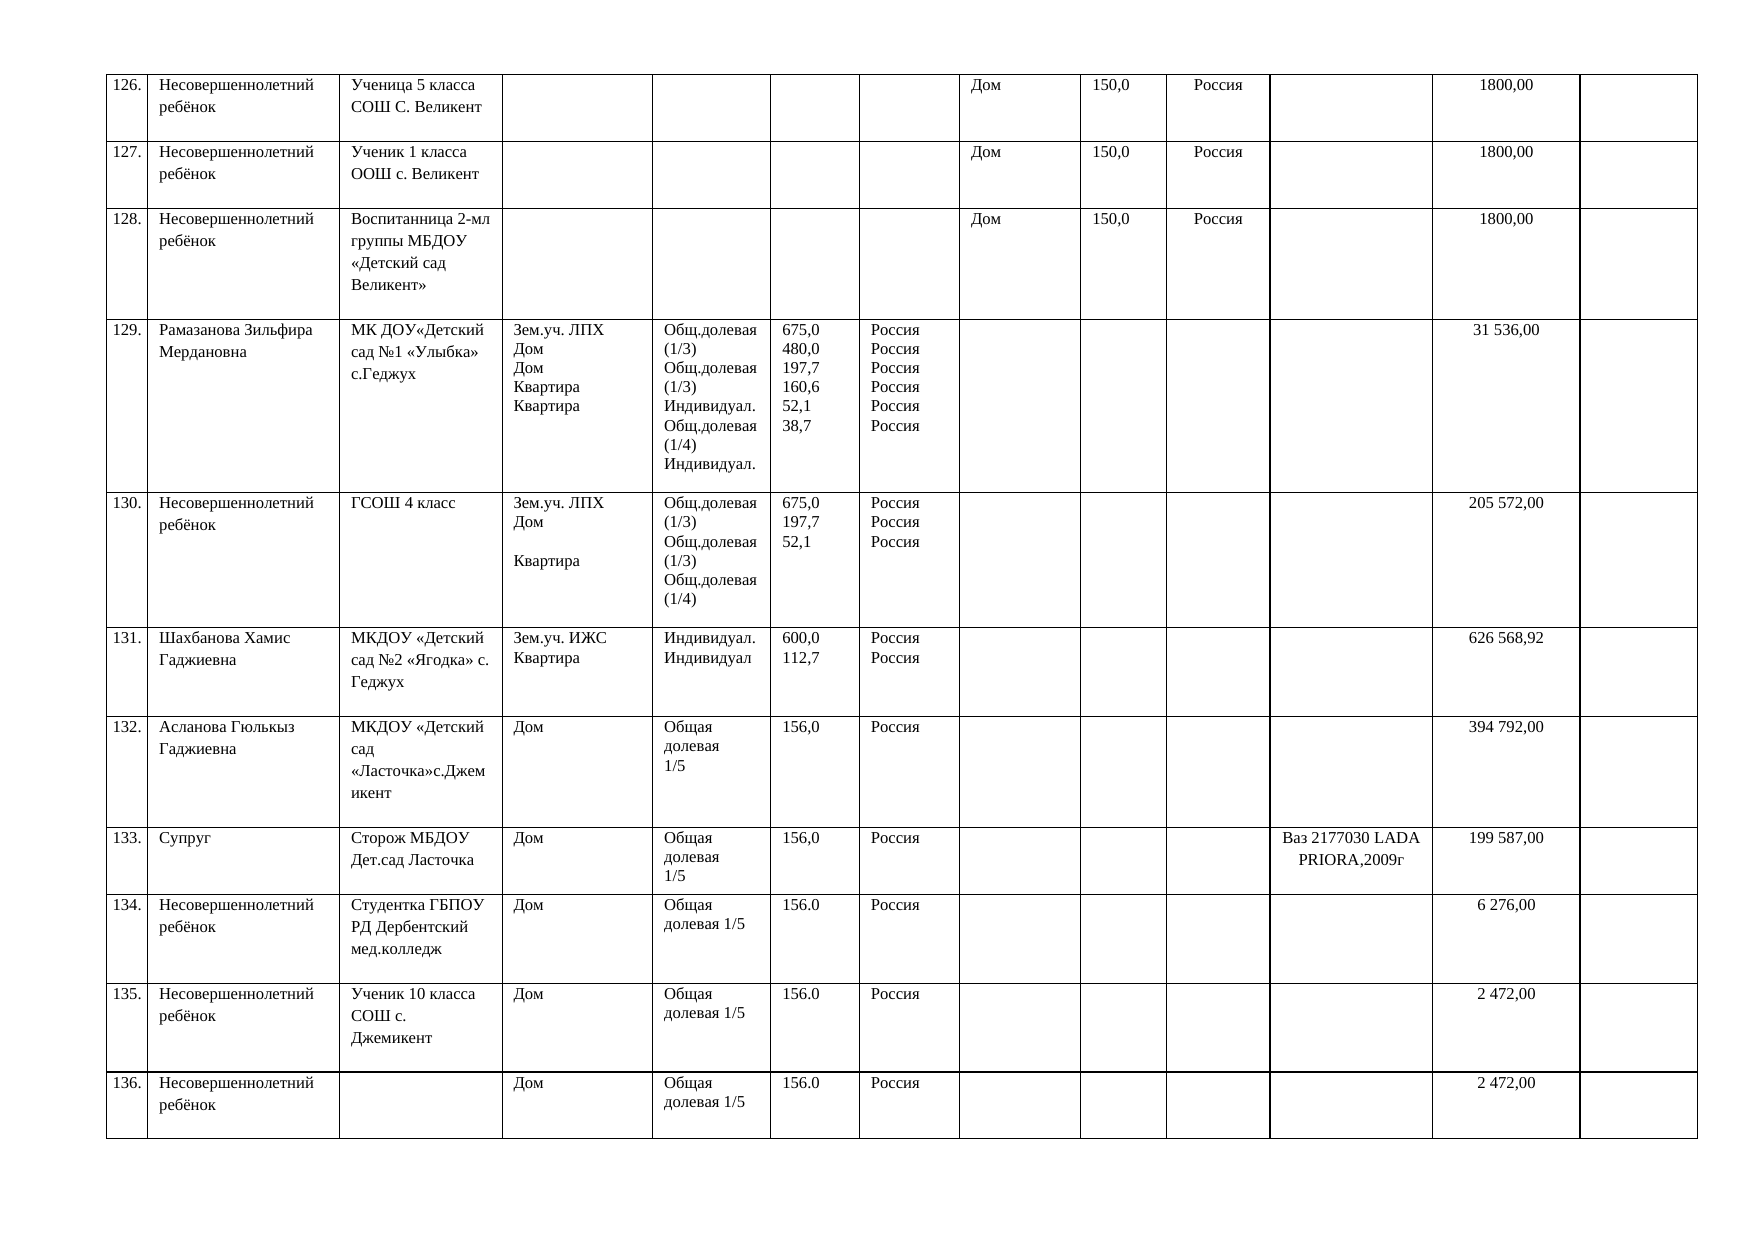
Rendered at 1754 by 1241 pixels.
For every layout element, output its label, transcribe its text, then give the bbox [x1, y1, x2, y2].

table_cell Ученик 1 класса ООШ с. Великент [340, 142, 502, 208]
table_cell [1081, 628, 1166, 716]
table_cell [107, 209, 147, 318]
table_cell МК ДОУ«Детский сад №1 «Улыбка» с.Геджух [340, 320, 502, 492]
table_cell [960, 1073, 1080, 1138]
table_cell [503, 75, 652, 141]
table_cell [107, 628, 147, 716]
table_cell Воспитанница 2-мл группы МБДОУ «Детский сад Великент» [340, 209, 502, 318]
table_cell [1581, 984, 1697, 1071]
table_cell 2 472,00 [1433, 984, 1579, 1071]
table_cell 205 572,00 [1433, 493, 1579, 627]
table_cell Общая долевая 1/5 [653, 895, 770, 983]
table_cell Общая долевая 1/5 [653, 1073, 770, 1138]
table_cell 2 472,00 [1433, 1073, 1579, 1138]
table_cell [107, 828, 147, 894]
table_cell Дом [960, 142, 1080, 208]
table_cell 394 792,00 [1433, 717, 1579, 827]
table_cell Супруг [148, 828, 339, 894]
table_cell [1581, 75, 1697, 141]
table_cell [960, 320, 1080, 492]
table_cell [1271, 628, 1432, 716]
table_cell [960, 628, 1080, 716]
table_cell 6 276,00 [1433, 895, 1579, 983]
table_cell Общая долевая 1/5 [653, 717, 770, 827]
table_cell Зем.уч. ЛПХ Дом Дом Квартира Квартира [503, 320, 652, 492]
table_cell Россия [1167, 142, 1269, 208]
table_cell [1167, 828, 1269, 894]
table_cell Несовершеннолетний ребёнок [148, 984, 339, 1071]
table_cell Рамазанова Зильфира Мердановна [148, 320, 339, 492]
table_cell [960, 717, 1080, 827]
table_cell Общ.долевая (1/3) Общ.долевая (1/3) Общ.долевая (1/4) [653, 493, 770, 627]
table_cell [771, 75, 859, 141]
table_cell Россия Россия [860, 628, 959, 716]
table_cell Несовершеннолетний ребёнок [148, 1073, 339, 1138]
table_cell 150,0 [1081, 209, 1166, 318]
table_cell Россия [1167, 209, 1269, 318]
table_cell [653, 75, 770, 141]
table_cell 150,0 [1081, 142, 1166, 208]
table_cell Россия [860, 717, 959, 827]
table_cell [340, 1073, 502, 1138]
table_cell [653, 142, 770, 208]
table_cell [860, 209, 959, 318]
table_cell [960, 493, 1080, 627]
table_cell [1581, 209, 1697, 318]
table_cell 150,0 [1081, 75, 1166, 141]
table_cell 600,0 112,7 [771, 628, 859, 716]
table_cell Несовершеннолетний ребёнок [148, 493, 339, 627]
table_cell Дом [503, 1073, 652, 1138]
table_cell [1167, 895, 1269, 983]
table_cell [107, 1073, 147, 1138]
table_cell 675,0 480,0 197,7 160,6 52,1 38,7 [771, 320, 859, 492]
table_cell МКДОУ «Детский сад №2 «Ягодка» с. Геджух [340, 628, 502, 716]
table_cell [1271, 493, 1432, 627]
table_cell [1167, 984, 1269, 1071]
table_cell Студентка ГБПОУ РД Дербентский мед.колледж [340, 895, 502, 983]
table_cell Россия [1167, 75, 1269, 141]
table_cell Россия [860, 895, 959, 983]
table_cell Дом [503, 717, 652, 827]
table_cell 199 587,00 [1433, 828, 1579, 894]
table_cell [1271, 895, 1432, 983]
table_cell Шахбанова Хамис Гаджиевна [148, 628, 339, 716]
table_cell МКДОУ «Детский сад «Ласточка»с.Джемикент [340, 717, 502, 827]
table_cell Общая долевая 1/5 [653, 984, 770, 1071]
table_cell [1167, 717, 1269, 827]
table_cell [107, 75, 147, 141]
table_cell [1081, 984, 1166, 1071]
table_cell [503, 209, 652, 318]
table_cell Ученик 10 класса СОШ с. Джемикент [340, 984, 502, 1071]
table_cell Ученица 5 класса СОШ С. Великент [340, 75, 502, 141]
table_cell Общая долевая 1/5 [653, 828, 770, 894]
table_cell [1081, 717, 1166, 827]
table_cell [1271, 142, 1432, 208]
table_cell [960, 895, 1080, 983]
table_cell Несовершеннолетний ребёнок [148, 895, 339, 983]
table_cell [1167, 493, 1269, 627]
table_cell [107, 320, 147, 492]
table_cell [960, 828, 1080, 894]
table_cell [1081, 895, 1166, 983]
table_cell [860, 75, 959, 141]
table_cell [1271, 209, 1432, 318]
table_cell [1081, 493, 1166, 627]
table_cell [653, 209, 770, 318]
table_cell 31 536,00 [1433, 320, 1579, 492]
table_cell Россия [860, 828, 959, 894]
table_cell Несовершеннолетний ребёнок [148, 209, 339, 318]
table_cell Ваз 2177030 LADA PRIORA,2009г [1271, 828, 1432, 894]
table_cell [1081, 828, 1166, 894]
table_cell [1271, 320, 1432, 492]
table_cell [1167, 628, 1269, 716]
table_cell [960, 984, 1080, 1071]
table_cell 626 568,92 [1433, 628, 1579, 716]
table_cell [1271, 984, 1432, 1071]
table_cell Несовершеннолетний ребёнок [148, 75, 339, 141]
table_cell [1581, 717, 1697, 827]
table_cell [107, 717, 147, 827]
table_cell [107, 984, 147, 1071]
table_cell Россия Россия Россия [860, 493, 959, 627]
table_cell [1167, 320, 1269, 492]
table_cell [1581, 895, 1697, 983]
table_cell [1581, 142, 1697, 208]
table_cell [1581, 628, 1697, 716]
table_cell Россия Россия Россия Россия Россия Россия [860, 320, 959, 492]
table_cell Дом [503, 984, 652, 1071]
table_cell 156,0 [771, 717, 859, 827]
table_cell [1581, 828, 1697, 894]
table_cell Зем.уч. ЛПХ Дом Квартира [503, 493, 652, 627]
table_cell 1800,00 [1433, 75, 1579, 141]
table_cell Индивидуал. Индивидуал [653, 628, 770, 716]
table_cell Сторож МБДОУ Дет.сад Ласточка [340, 828, 502, 894]
table_cell Россия [860, 1073, 959, 1138]
table_cell Дом [503, 828, 652, 894]
table_cell [107, 493, 147, 627]
table_cell [107, 142, 147, 208]
table_cell 156.0 [771, 895, 859, 983]
table_cell [1271, 1073, 1432, 1138]
table_cell 156.0 [771, 1073, 859, 1138]
table_cell Дом [960, 209, 1080, 318]
table_cell [1081, 320, 1166, 492]
table_cell [860, 142, 959, 208]
table_cell Общ.долевая (1/3) Общ.долевая (1/3) Индивидуал. Общ.долевая (1/4) Индивидуал. [653, 320, 770, 492]
table_cell Несовершеннолетний ребёнок [148, 142, 339, 208]
table_cell [1271, 75, 1432, 141]
table_cell [1581, 493, 1697, 627]
table_cell [1167, 1073, 1269, 1138]
table_cell [1581, 1073, 1697, 1138]
table_cell [771, 142, 859, 208]
table_cell Дом [960, 75, 1080, 141]
table_cell [771, 209, 859, 318]
table_cell 1800,00 [1433, 209, 1579, 318]
table_cell 156,0 [771, 828, 859, 894]
table_cell 1800,00 [1433, 142, 1579, 208]
table_cell Дом [503, 895, 652, 983]
table_cell Зем.уч. ИЖС Квартира [503, 628, 652, 716]
table_cell ГСОШ 4 класс [340, 493, 502, 627]
table_cell 675,0 197,7 52,1 [771, 493, 859, 627]
table_cell [1581, 320, 1697, 492]
table_cell Асланова Гюлькыз Гаджиевна [148, 717, 339, 827]
table_cell [1081, 1073, 1166, 1138]
table_cell [1271, 717, 1432, 827]
table_cell Россия [860, 984, 959, 1071]
table_cell [107, 895, 147, 983]
table_cell 156.0 [771, 984, 859, 1071]
table_cell [503, 142, 652, 208]
